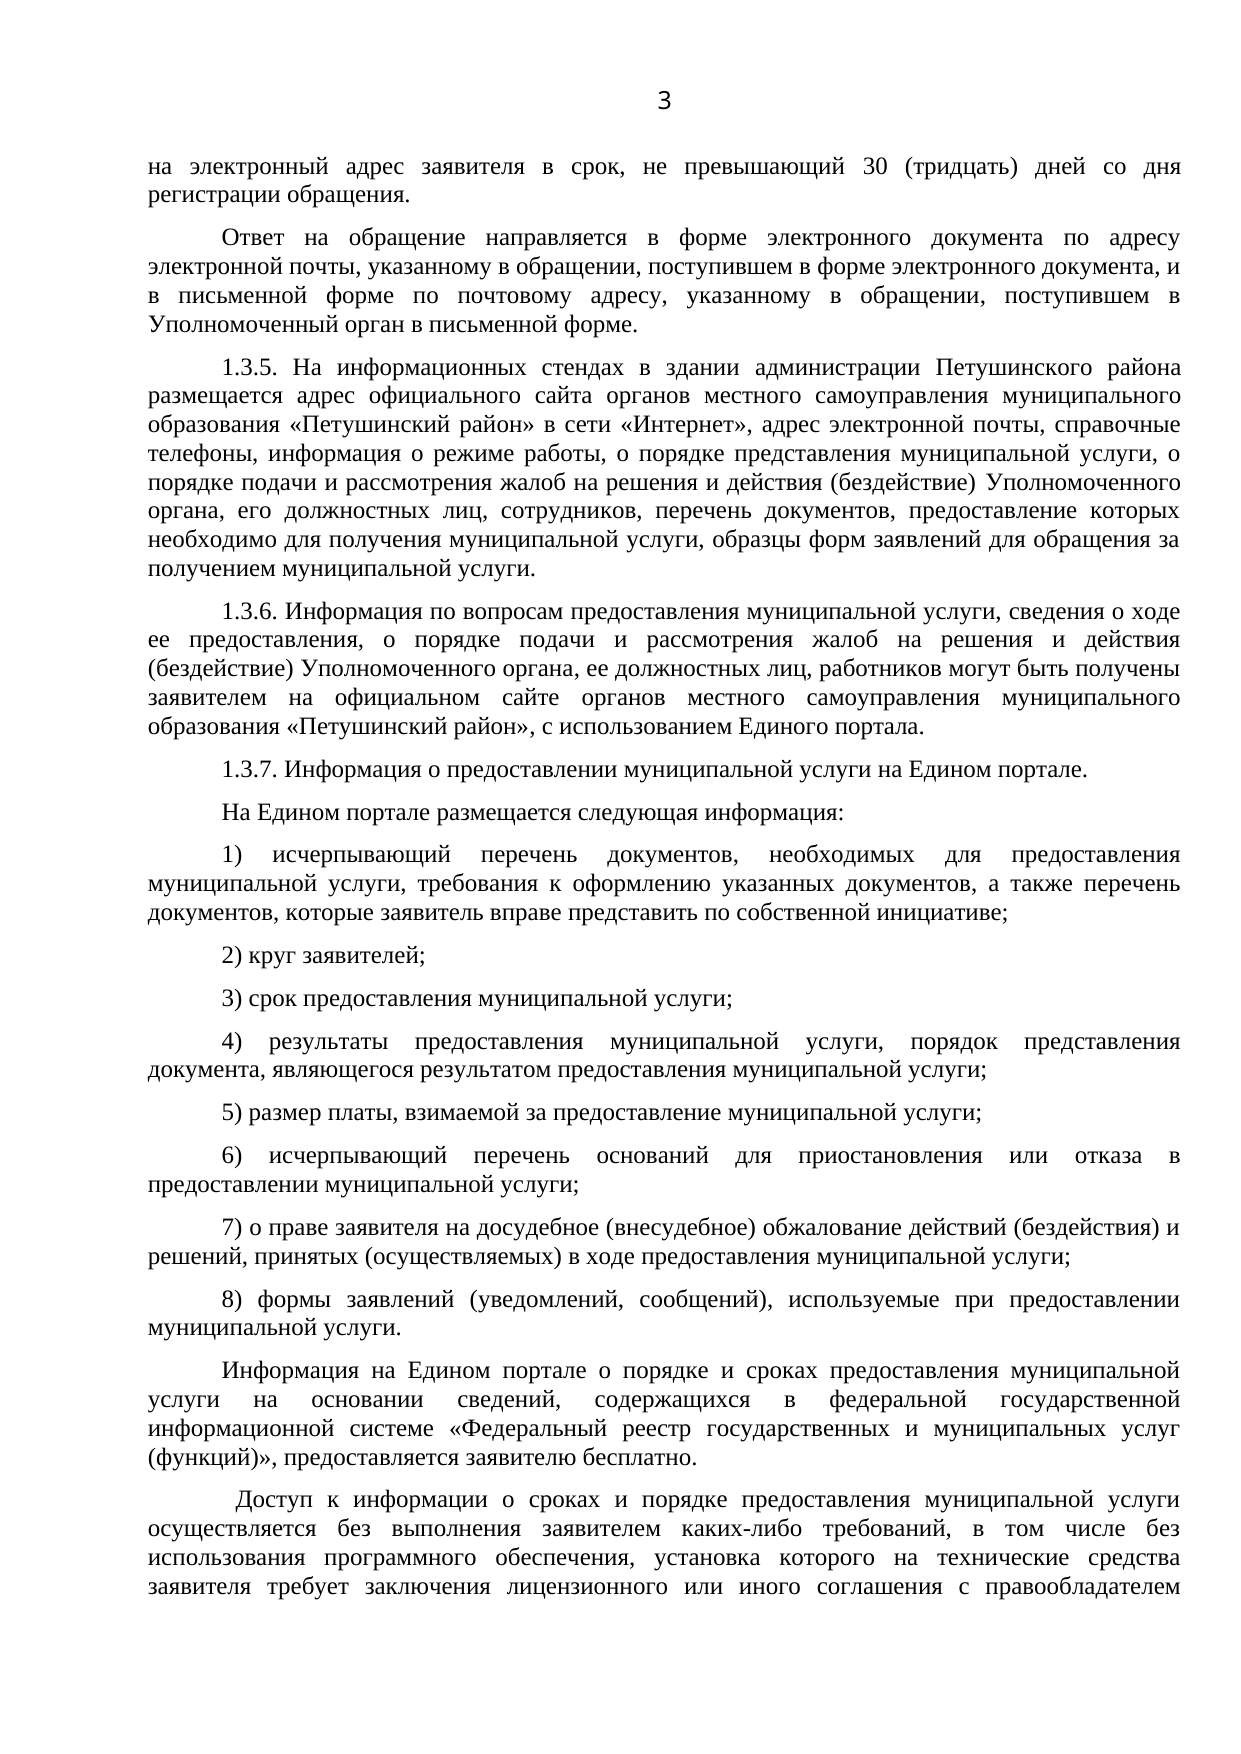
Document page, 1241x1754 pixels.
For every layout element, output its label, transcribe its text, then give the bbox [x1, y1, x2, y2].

text 1.3.6. Информация по вопросам предоставления муниципальной услуги, сведения о ходе ее предоставления, о порядке подачи и рассмотрения жалоб на решения и действия (бездействие) Уполномоченного органа, ее должностных лиц, работников могут быть получены заявителем на официальном сайте органов местного самоуправления муниципального образования «Петушинский район», с использованием Единого портала. [148, 596, 1181, 739]
text 7) о праве заявителя на досудебное (внесудебное) обжалование действий (бездействия) и решений, принятых (осуществляемых) в ходе предоставления муниципальной услуги; [148, 1212, 1181, 1269]
text 1.3.7. Информация о предоставлении муниципальной услуги на Едином портале. [148, 754, 1181, 782]
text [148, 1484, 1181, 1599]
text 3) срок предоставления муниципальной услуги; [148, 983, 1181, 1012]
text 8) формы заявлений (уведомлений, сообщений), используемые при предоставлении муниципальной услуги. [148, 1284, 1181, 1341]
text 2) круг заявителей; [148, 940, 1181, 969]
text Информация на Едином портале о порядке и сроках предоставления муниципальной услуги на основании сведений, содержащихся в федеральной государственной информационной системе «Федеральный реестр государственных и муниципальных услуг (функций)», предоставляется заявителю бесплатно. [148, 1355, 1181, 1470]
text 5) размер платы, взимаемой за предоставление муниципальной услуги; [148, 1097, 1181, 1126]
text Ответ на обращение направляется в форме электронного документа по адресу электронной почты, указанному в обращении, поступившем в форме электронного документа, и в письменной форме по почтовому адресу, указанному в обращении, поступившем в Уполномоченный орган в письменной форме. [148, 222, 1181, 337]
text 1.3.5. На информационных стендах в здании администрации Петушинского района размещается адрес официального сайта органов местного самоуправления муниципального образования «Петушинский район» в сети «Интернет», адрес электронной почты, справочные телефоны, информация о режиме работы, о порядке представления муниципальной услуги, о порядке подачи и рассмотрения жалоб на решения и действия (бездействие) Уполномоченного органа, его должностных лиц, сотрудников, перечень документов, предоставление которых необходимо для получения муниципальной услуги, образцы форм заявлений для обращения за получением муниципальной услуги. [148, 352, 1181, 582]
text 1) исчерпывающий перечень документов, необходимых для предоставления муниципальной услуги, требования к оформлению указанных документов, а также перечень документов, которые заявитель вправе представить по собственной инициативе; [148, 839, 1181, 926]
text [148, 151, 1181, 208]
text 4) результаты предоставления муниципальной услуги, порядок представления документа, являющегося результатом предоставления муниципальной услуги; [148, 1026, 1181, 1083]
text 6) исчерпывающий перечень оснований для приостановления или отказа в предоставлении муниципальной услуги; [148, 1140, 1181, 1198]
text На Едином портале размещается следующая информация: [148, 797, 1181, 825]
